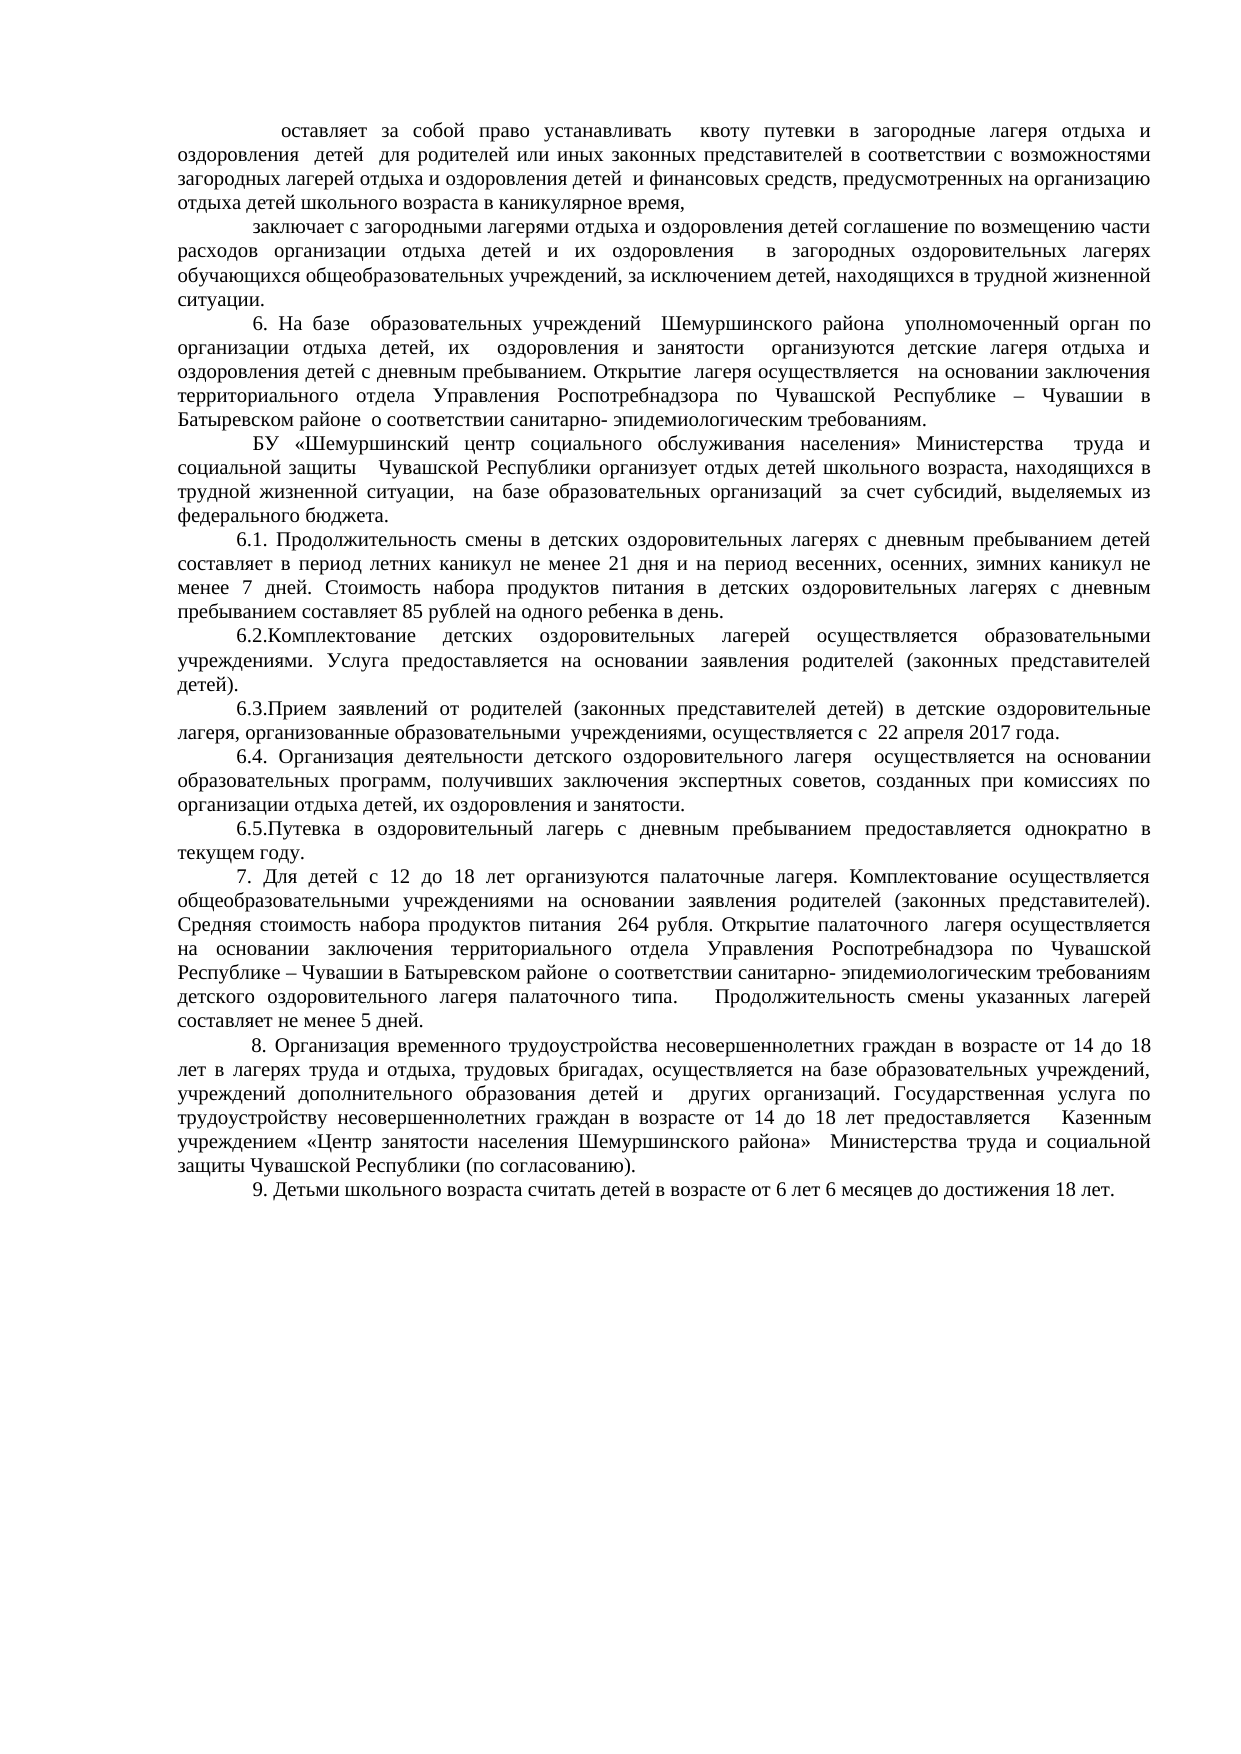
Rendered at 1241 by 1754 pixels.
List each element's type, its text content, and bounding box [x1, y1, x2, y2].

text 6.2.Комплектование детских оздоровительных лагерей осуществляется образовательными учреждениями. Услуга предоставляется на основании заявления родителей (законных представителей детей). [177, 623, 1152, 696]
text БУ «Шемуршинский центр социального обслуживания населения» Министерства труда и социальной защиты Чувашской Республики организует отдых детей школьного возраста, находящихся в трудной жизненной ситуации, на базе образовательных организаций за счет субсидий, выделяемых из федерального бюджета. [177, 431, 1152, 527]
text 8. Организация временного трудоустройства несовершеннолетних граждан в возрасте от 14 до 18 лет в лагерях труда и отдыха, трудовых бригадах, осуществляется на базе образовательных учреждений, учреждений дополнительного образования детей и других организаций. Государственная услуга по трудоустройству несовершеннолетних граждан в возрасте от 14 до 18 лет предоставляется Казенным учреждением «Центр занятости населения Шемуршинского района» Министерства труда и социальной защиты Чувашской Республики (по согласованию). [177, 1032, 1152, 1177]
text 6.5.Путевка в оздоровительный лагерь с дневным пребыванием предоставляется однократно в текущем году. [177, 816, 1152, 864]
text 6.4. Организация деятельности детского оздоровительного лагеря осуществляется на основании образовательных программ, получивших заключения экспертных советов, созданных при комиссиях по организации отдыха детей, их оздоровления и занятости. [177, 744, 1152, 816]
text 6. На базе образовательных учреждений Шемуршинского района уполномоченный орган по организации отдыха детей, их оздоровления и занятости организуются детские лагеря отдыха и оздоровления детей с дневным пребыванием. Открытие лагеря осуществляется на основании заключения территориального отдела Управления Роспотребнадзора по Чувашской Республике – Чувашии в Батыревском районе о соответствии санитарно- эпидемиологическим требованиям. [177, 311, 1152, 431]
text 7. Для детей с 12 до 18 лет организуются палаточные лагеря. Комплектование осуществляется общеобразовательными учреждениями на основании заявления родителей (законных представителей). Средняя стоимость набора продуктов питания 264 рубля. Открытие палаточного лагеря осуществляется на основании заключения территориального отдела Управления Роспотребнадзора по Чувашской Республике – Чувашии в Батыревском районе о соответствии санитарно- эпидемиологическим требованиям детского оздоровительного лагеря палаточного типа. Продолжительность смены указанных лагерей составляет не менее 5 дней. [177, 864, 1152, 1032]
text 6.3.Прием заявлений от родителей (законных представителей детей) в детские оздоровительные лагеря, организованные образовательными учреждениями, осуществляется с 22 апреля 2017 года. [177, 696, 1152, 744]
text 6.1. Продолжительность смены в детских оздоровительных лагерях с дневным пребыванием детей составляет в период летних каникул не менее 21 дня и на период весенних, осенних, зимних каникул не менее 7 дней. Стоимость набора продуктов питания в детских оздоровительных лагерях с дневным пребыванием составляет 85 рублей на одного ребенка в день. [177, 527, 1152, 623]
text оставляет за собой право устанавливать квоту путевки в загородные лагеря отдыха и оздоровления детей для родителей или иных законных представителей в соответствии с возможностями загородных лагерей отдыха и оздоровления детей и финансовых средств, предусмотренных на организацию отдыха детей школьного возраста в каникулярное время, [177, 118, 1152, 214]
text 9. Детьми школьного возраста считать детей в возрасте от 6 лет 6 месяцев до достижения 18 лет. [177, 1177, 1152, 1201]
text заключает с загородными лагерями отдыха и оздоровления детей соглашение по возмещению части расходов организации отдыха детей и их оздоровления в загородных оздоровительных лагерях обучающихся общеобразовательных учреждений, за исключением детей, находящихся в трудной жизненной ситуации. [177, 214, 1152, 311]
